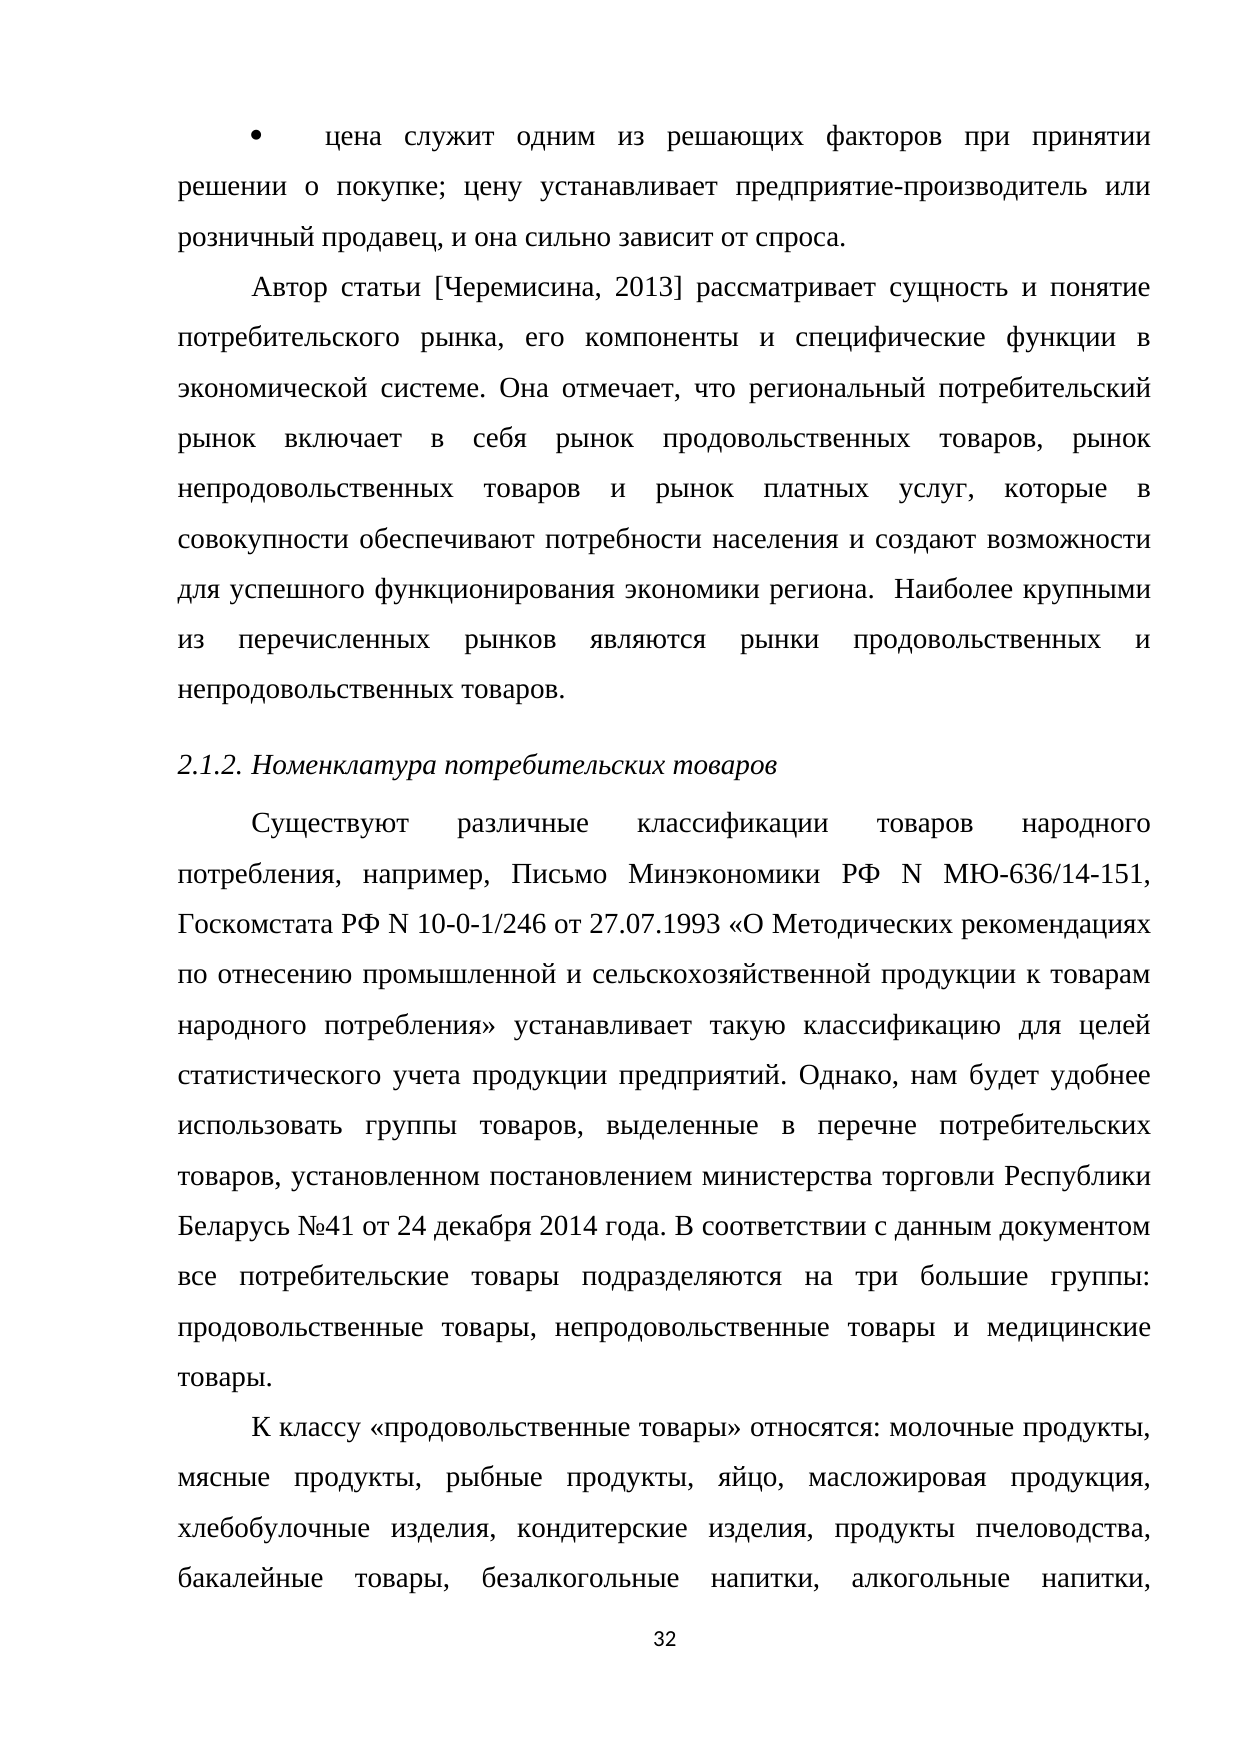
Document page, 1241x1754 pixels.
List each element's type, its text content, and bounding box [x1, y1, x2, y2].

text Существуют различные классификации товаров народного потребления, например, Письмо Минэкономики РФ N МЮ-636/14-151, Госкомстата РФ N 10-0-1/246 от 27.07.1993 «О Методических рекомендациях по отнесению промышленной и сельскохозяйственной продукции к товарам народного потребления» устанавливает такую классификацию для целей статистического учета продукции предприятий. Однако, нам будет удобнее использовать группы товаров, выделенные в перечне потребительских товаров, установленном постановлением министерства торговли Республики Беларусь №41 от 24 декабря 2014 года. В соответствии с данным документом все потребительские товары подразделяются на три большие группы: продовольственные товары, непродовольственные товары и медицинские товары. [177, 806, 1152, 1392]
subtitle Номенклатура потребительских товаров [177, 747, 1152, 781]
text Автор статьи [Черемисина, 2013] рассматривает сущность и понятие потребительского рынка, его компоненты и специфические функции в экономической системе. Она отмечает, что региональный потребительский рынок включает в себя рынок продовольственных товаров, рынок непродовольственных товаров и рынок платных услуг, которые в совокупности обеспечивают потребности населения и создают возможности для успешного функционирования экономики региона. Наиболее крупными из перечисленных рынков являются рынки продовольственных и непродовольственных товаров. [177, 269, 1152, 705]
list цена служит одним из решающих факторов при принятии решении о покупке; цену устанавливает предприятие-производитель или розничный продавец, и она сильно зависит от спроса. [177, 118, 1152, 252]
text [177, 1409, 1152, 1594]
